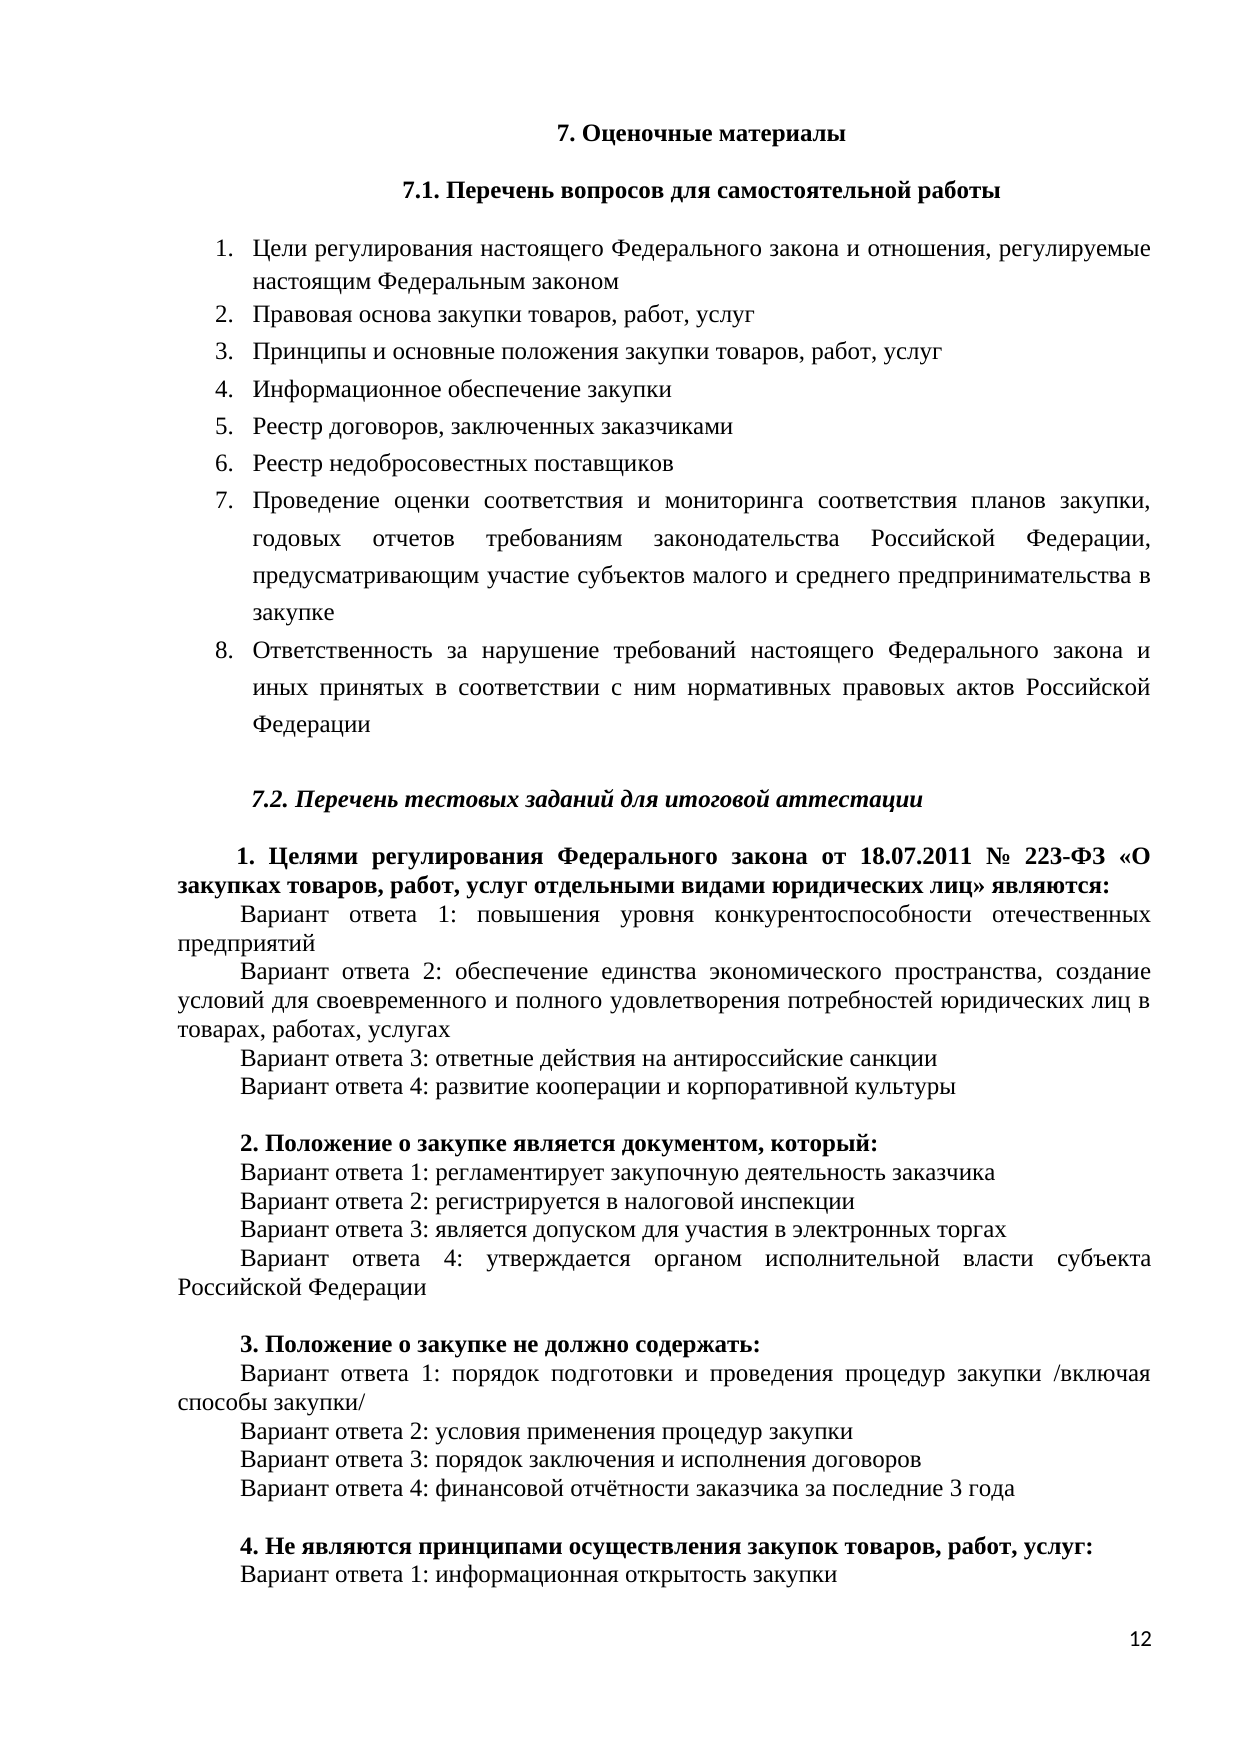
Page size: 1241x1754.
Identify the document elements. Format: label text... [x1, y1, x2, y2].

list Принципы и основные положения закупки товаров, работ, услуг [215, 336, 1152, 365]
text Вариант ответа 4: финансовой отчётности заказчика за последние 3 года [177, 1473, 1152, 1502]
text Вариант ответа 2: регистрируется в налоговой инспекции [177, 1186, 1152, 1214]
text Вариант ответа 2: условия применения процедур закупки [177, 1416, 1152, 1444]
text Вариант ответа 4: утверждается органом исполнительной власти субъекта Российской Федерации [177, 1243, 1152, 1301]
list Информационное обеспечение закупки [215, 374, 1152, 402]
list Реестр договоров, заключенных заказчиками [215, 411, 1152, 440]
text Вариант ответа 1: порядок подготовки и проведения процедур закупки /включая способы закупки/ [177, 1358, 1152, 1416]
text Вариант ответа 1: повышения уровня конкурентоспособности отечественных предприятий [177, 899, 1152, 956]
text Вариант ответа 2: обеспечение единства экономического пространства, создание условий для своевременного и полного удовлетворения потребностей юридических лиц в товарах, работах, услугах [177, 956, 1152, 1043]
text 3. Положение о закупке не должно содержать: [177, 1329, 1152, 1358]
list Правовая основа закупки товаров, работ, услуг [215, 299, 1152, 328]
list Реестр недобросовестных поставщиков [215, 448, 1152, 477]
text 7. Оценочные материалы [177, 118, 1152, 147]
text Вариант ответа 3: ответные действия на антироссийские санкции [177, 1043, 1152, 1071]
text 4. Не являются принципами осуществления закупок товаров, работ, услуг: [177, 1531, 1152, 1559]
text Вариант ответа 4: развитие кооперации и корпоративной культуры [177, 1071, 1152, 1100]
text Вариант ответа 1: информационная открытость закупки [177, 1559, 1152, 1588]
text Вариант ответа 1: регламентирует закупочную деятельность заказчика [177, 1157, 1152, 1186]
text 2. Положение о закупке является документом, который: [177, 1128, 1152, 1157]
text Вариант ответа 3: является допуском для участия в электронных торгах [177, 1214, 1152, 1243]
list Ответственность за нарушение требований настоящего Федерального закона и иных принятых в соответствии с ним нормативных правовых актов Российской Федерации [215, 635, 1152, 738]
list Проведение оценки соответствия и мониторинга соответствия планов закупки, годовых отчетов требованиям законодательства Российской Федерации, предусматривающим участие субъектов малого и среднего предпринимательства в закупке [215, 486, 1152, 626]
list Цели регулирования настоящего Федерального закона и отношения, регулируемые настоящим Федеральным законом [215, 233, 1152, 295]
text Вариант ответа 3: порядок заключения и исполнения договоров [177, 1444, 1152, 1473]
text 7.2. Перечень тестовых заданий для итоговой аттестации [177, 784, 1152, 813]
text 7.1. Перечень вопросов для самостоятельной работы [177, 176, 1152, 204]
text 1. Целями регулирования Федерального закона от 18.07.2011 № 223-ФЗ «О закупках товаров, работ, услуг отдельными видами юридических лиц» являются: [177, 841, 1152, 899]
